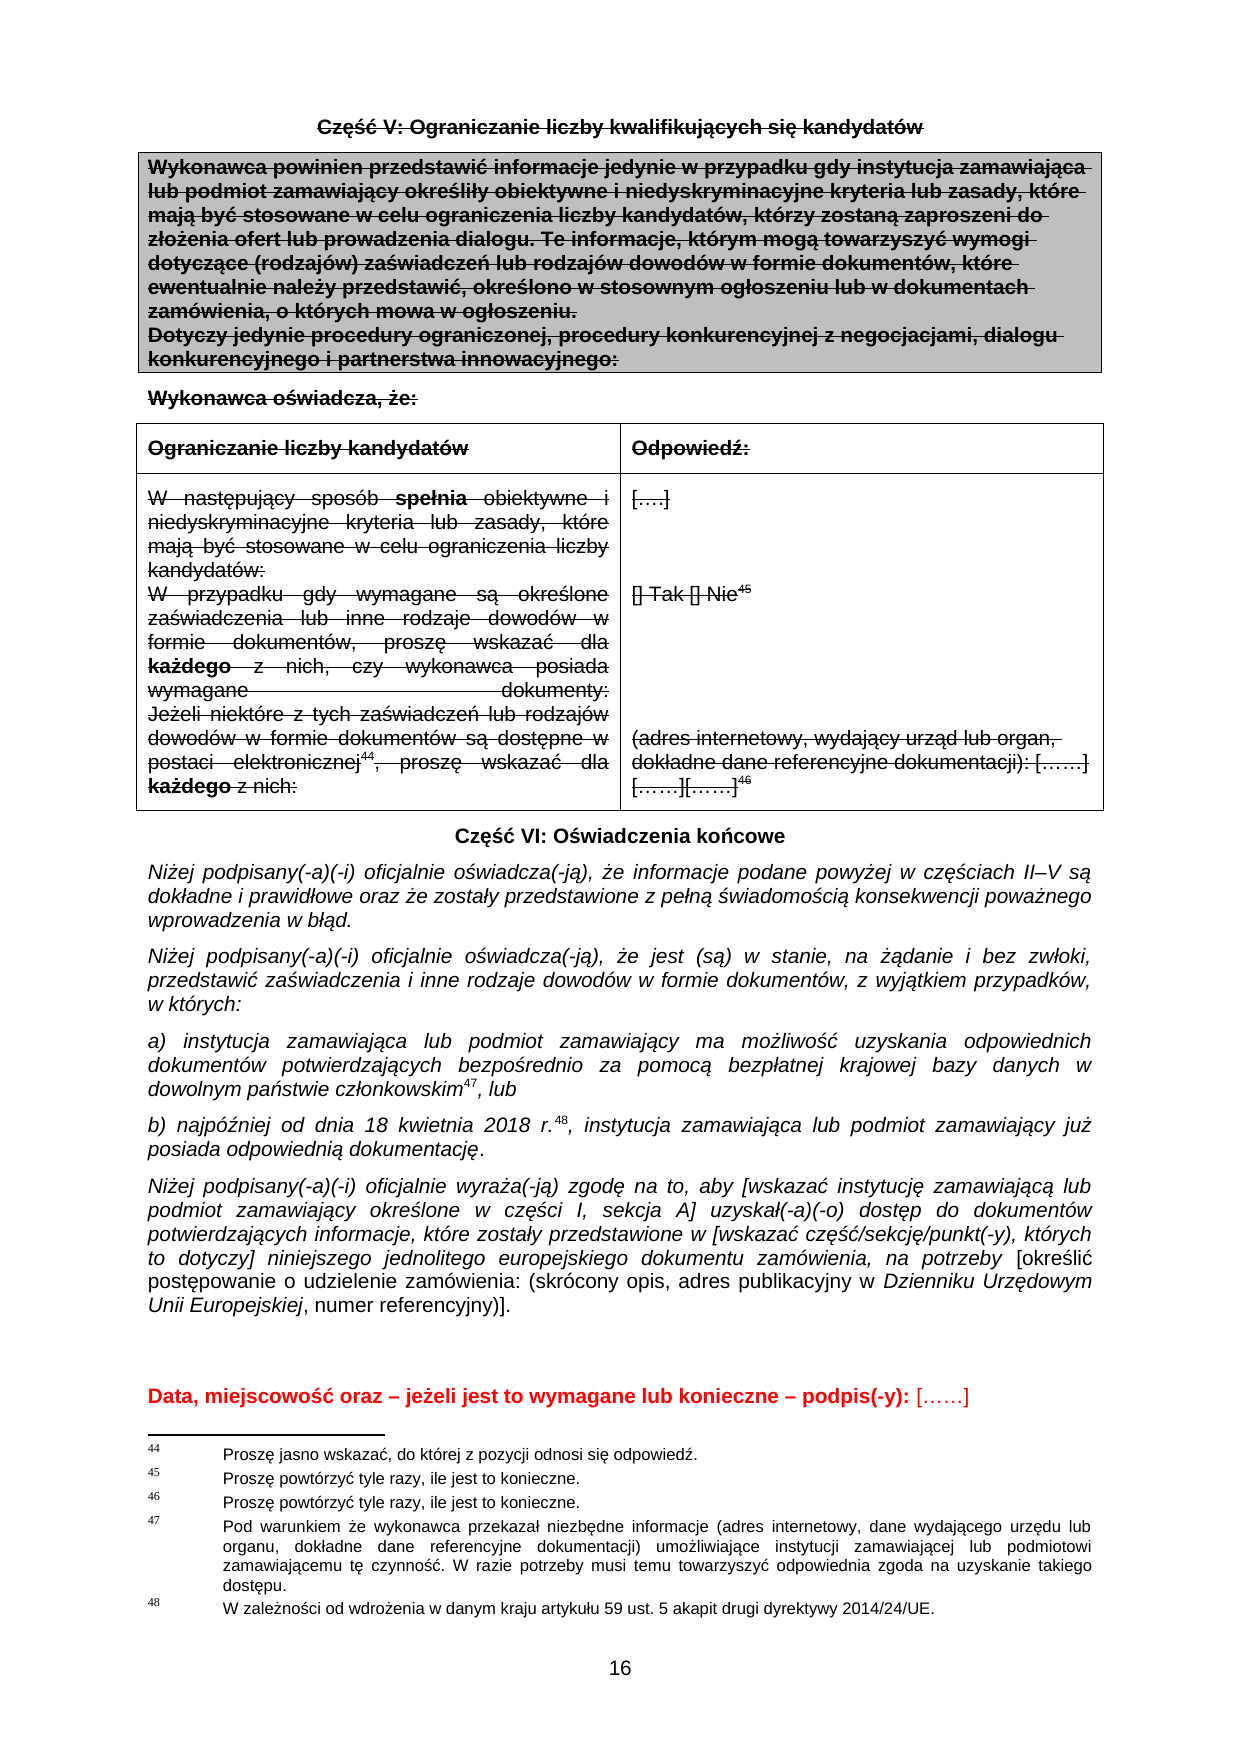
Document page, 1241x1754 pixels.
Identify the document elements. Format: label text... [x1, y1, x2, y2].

table_cell [….] [] Tak [] Nie (adres internetowy, wydający urząd lub organ, dokładne dane referencyjne dokumentacji): [……][……][……] [621, 474, 1103, 810]
text b) najpóźniej od dnia 18 kwietnia 2018 r., instytucja zamawiająca lub podmiot zamawiający już posiada odpowiednią dokumentację. [148, 1113, 1092, 1161]
title Część VI: Oświadczenia końcowe [148, 823, 1092, 847]
table_header Odpowiedź: [621, 424, 1103, 472]
text Data, miejscowość oraz – jeżeli jest to wymagane lub konieczne – podpis(-y): [……] [148, 1383, 1092, 1407]
text a) instytucja zamawiająca lub podmiot zamawiający ma możliwość uzyskania odpowiednich dokumentów potwierdzających bezpośrednio za pomocą bezpłatnej krajowej bazy danych w dowolnym państwie członkowskim, lub [148, 1029, 1092, 1101]
text Wykonawca oświadcza, że: [148, 386, 1092, 410]
table_header Ograniczanie liczby kandydatów [137, 424, 620, 472]
text Niżej podpisany(-a)(-i) oficjalnie wyraża(-ją) zgodę na to, aby [wskazać instytucję zamawiającą lub podmiot zamawiający określone w części I, sekcja A] uzyskał(-a)(-o) dostęp do dokumentów potwierdzających informacje, które zostały przedstawione w [wskazać część/sekcję/punkt(-y), których to dotyczy] niniejszego jednolitego europejskiego dokumentu zamówienia, na potrzeby [określić postępowanie o udzielenie zamówienia: (skrócony opis, adres publikacyjny w Dzienniku Urzędowym Unii Europejskiej, numer referencyjny)]. [148, 1173, 1092, 1317]
text Wykonawca powinien przedstawić informacje jedynie w przypadku gdy instytucja zamawiająca lub podmiot zamawiający określiły obiektywne i niedyskryminacyjne kryteria lub zasady, które mają być stosowane w celu ograniczenia liczby kandydatów, którzy zostaną zaproszeni do złożenia ofert lub prowadzenia dialogu. Te informacje, którym mogą towarzyszyć wymogi dotyczące (rodzajów) zaświadczeń lub rodzajów dowodów w formie dokumentów, które ewentualnie należy przedstawić, określono w stosownym ogłoszeniu lub w dokumentach zamówienia, o których mowa w ogłoszeniu. Dotyczy jedynie procedury ograniczonej, procedury konkurencyjnej z negocjacjami, dialogu konkurencyjnego i partnerstwa innowacyjnego: [139, 153, 1101, 372]
text Niżej podpisany(-a)(-i) oficjalnie oświadcza(-ją), że informacje podane powyżej w częściach II–V są dokładne i prawidłowe oraz że zostały przedstawione z pełną świadomością konsekwencji poważnego wprowadzenia w błąd. [148, 860, 1092, 932]
title Część V: Ograniczanie liczby kwalifikujących się kandydatów [148, 115, 1092, 139]
table_cell W następujący sposób spełnia obiektywne i niedyskryminacyjne kryteria lub zasady, które mają być stosowane w celu ograniczenia liczby kandydatów: W przypadku gdy wymagane są określone zaświadczenia lub inne rodzaje dowodów w formie dokumentów, proszę wskazać dla każdego z nich, czy wykonawca posiada wymagane dokumenty: Jeżeli niektóre z tych zaświadczeń lub rodzajów dowodów w formie dokumentów są dostępne w postaci elektronicznej, proszę wskazać dla każdego z nich: [137, 474, 620, 810]
text Niżej podpisany(-a)(-i) oficjalnie oświadcza(-ją), że jest (są) w stanie, na żądanie i bez zwłoki, przedstawić zaświadczenia i inne rodzaje dowodów w formie dokumentów, z wyjątkiem przypadków, w których: [148, 944, 1092, 1016]
